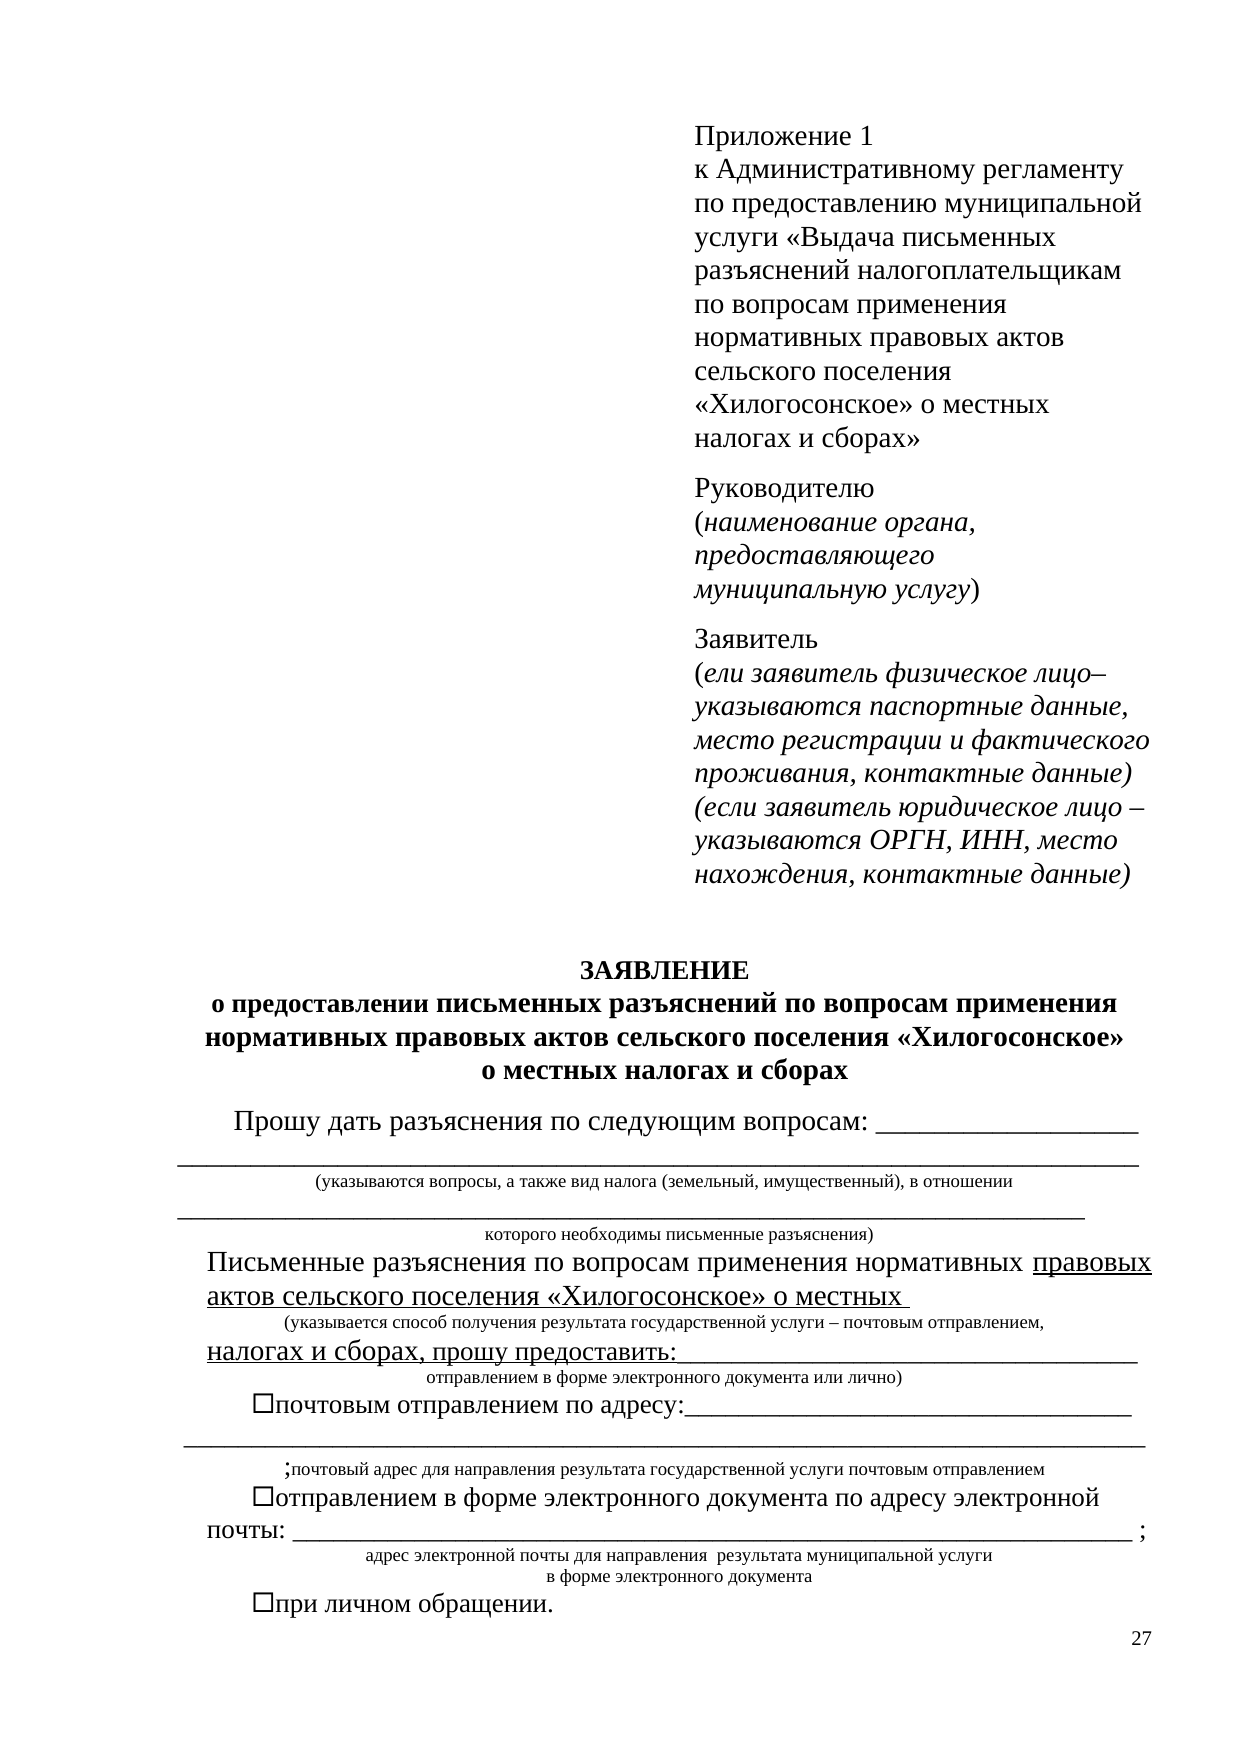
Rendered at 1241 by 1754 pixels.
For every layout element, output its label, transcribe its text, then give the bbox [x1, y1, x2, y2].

text нахождения, контактные данные) [177, 856, 1152, 889]
text о предоставлении письменных разъяснений по вопросам применения нормативных правовых актов сельского поселения «Хилогосонское» [177, 985, 1152, 1052]
text проживания, контактные данные) [177, 755, 1152, 789]
text (ели заявитель физическое лицо– [177, 655, 1152, 688]
text Руководителю [177, 470, 1152, 504]
text место регистрации и фактического [177, 722, 1152, 755]
text ЗАЯВЛЕНИЕ [177, 954, 1152, 985]
text которого необходимы письменные разъяснения) [207, 1223, 1152, 1244]
text _______________________________________________________________________;почтовый адрес для направления результата государственной услуги почтовым отправлением [177, 1419, 1152, 1481]
text к Административному регламенту по предоставлению муниципальной услуги «Выдача письменных разъяснений налогоплательщикам по вопросам применения нормативных правовых актов сельского поселения «Хилогосонское» о местных налогах и сборах» [694, 152, 1152, 453]
text отправлением в форме электронного документа по адресу электронной почты: ______________________________________________________________ ; [207, 1481, 1152, 1544]
text в форме электронного документа [207, 1565, 1152, 1587]
text ___________________________________________________________________ [177, 1191, 1152, 1223]
text (указываются вопросы, а также вид налога (земельный, имущественный), в отношении [177, 1170, 1152, 1191]
text Прошу дать разъяснения по следующим вопросам: __________________ [177, 1103, 1152, 1136]
text указываются паспортные данные, [177, 688, 1152, 722]
text (указывается способ получения результата государственной услуги – почтовым отправлением, [177, 1311, 1152, 1333]
text __________________________________________________________________ [177, 1136, 1152, 1170]
text почтовым отправлением по адресу:_________________________________ [177, 1388, 1152, 1419]
text Письменные разъяснения по вопросам применения нормативных правовых актов сельского поселения «Хилогосонское» о местных [207, 1244, 1152, 1311]
text (наименование органа, [177, 504, 1152, 537]
text Заявитель [177, 621, 1152, 655]
text о местных налогах и сборах [177, 1052, 1152, 1086]
text предоставляющего [177, 537, 1152, 571]
text отправлением в форме электронного документа или лично) [177, 1366, 1152, 1388]
text Приложение 1 [694, 118, 1152, 152]
text при личном обращении. [207, 1587, 1152, 1618]
text налогах и сборах, прошу предоставить:__________________________________ [207, 1333, 1152, 1366]
text указываются ОРГН, ИНН, место [177, 822, 1152, 856]
text адрес электронной почты для направления результата муниципальной услуги [207, 1544, 1152, 1565]
text (если заявитель юридическое лицо – [177, 789, 1152, 822]
text муниципальную услугу) [177, 571, 1152, 604]
